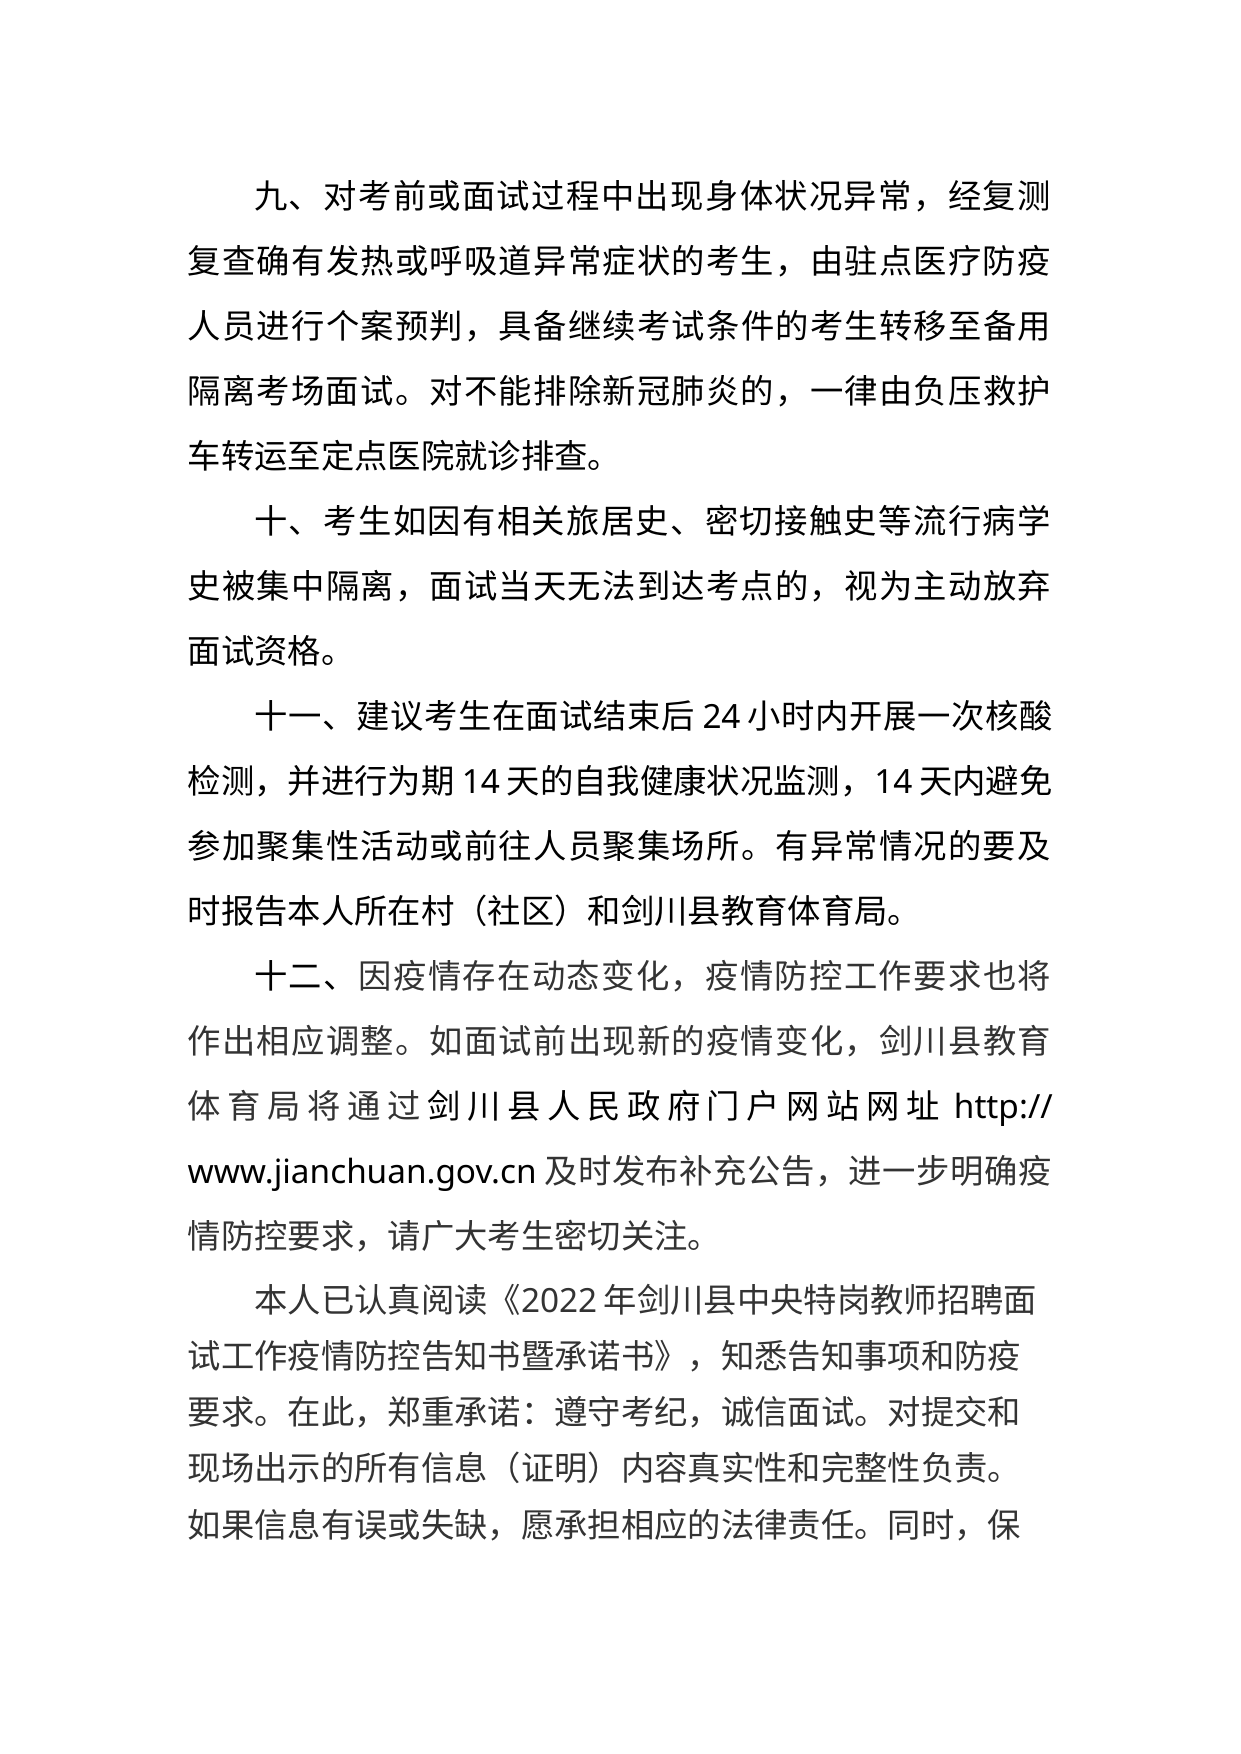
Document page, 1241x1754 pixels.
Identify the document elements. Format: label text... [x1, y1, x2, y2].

text 九、对考前或面试过程中出现身体状况异常，经复测复查确有发热或呼吸道异常症状的考生，由驻点医疗防疫人员进行个案预判，具备继续考试条件的考生转移至备用隔离考场面试。对不能排除新冠肺炎的，一律由负压救护车转运至定点医院就诊排查。 [187, 162, 1053, 487]
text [187, 1267, 1053, 1548]
text 十、考生如因有相关旅居史、密切接触史等流行病学史被集中隔离，面试当天无法到达考点的，视为主动放弃面试资格。 [187, 487, 1053, 682]
text 十一、建议考生在面试结束后24小时内开展一次核酸检测，并进行为期14天的自我健康状况监测，14天内避免参加聚集性活动或前往人员聚集场所。有异常情况的要及时报告本人所在村（社区）和剑川县教育体育局。 [187, 682, 1053, 942]
text 十二、因疫情存在动态变化，疫情防控工作要求也将作出相应调整。如面试前出现新的疫情变化，剑川县教育体育局将通过剑川县人民政府门户网站网址http://www.jianchuan.gov.cn及时发布补充公告，进一步明确疫情防控要求，请广大考生密切关注。 [187, 942, 1053, 1267]
